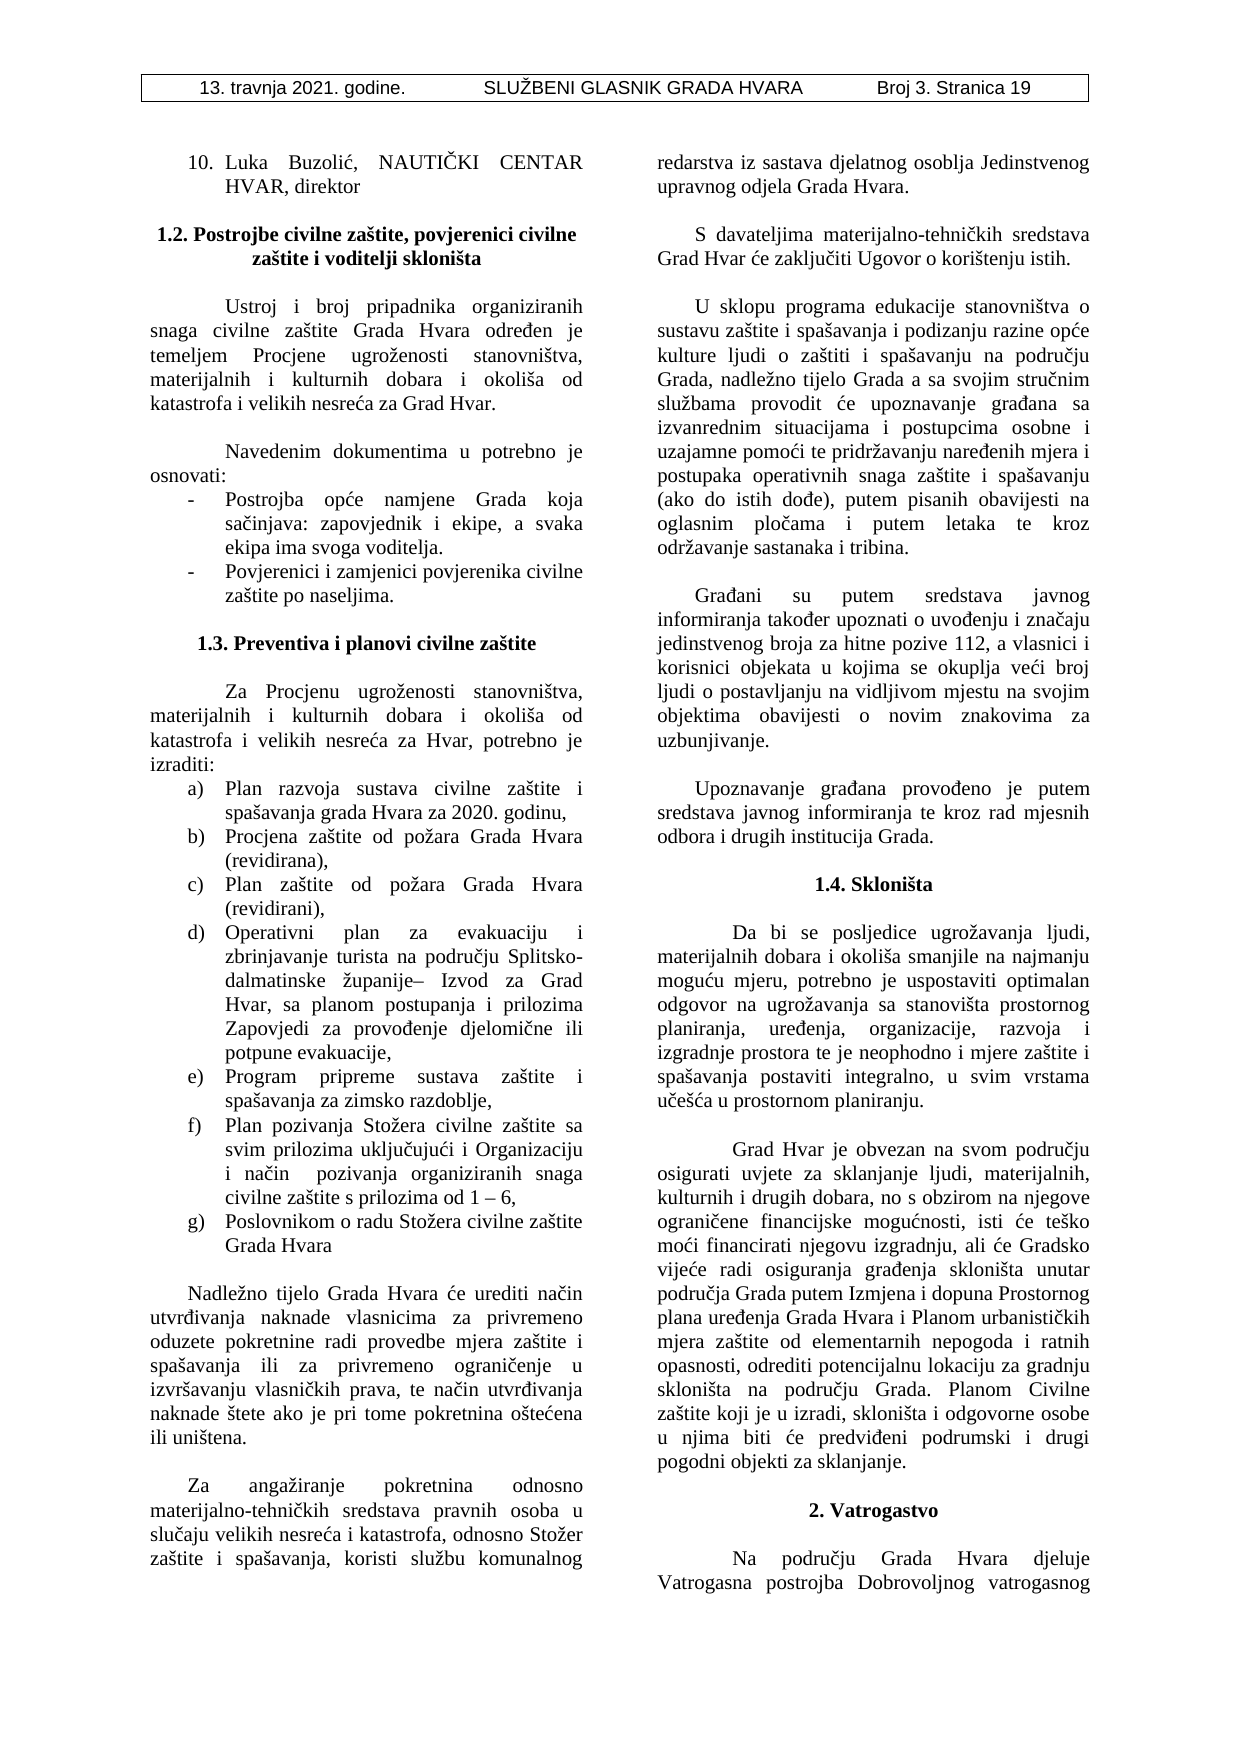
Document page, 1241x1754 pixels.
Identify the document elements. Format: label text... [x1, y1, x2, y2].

text Upoznavanje građana provođeno je putem sredstava javnog informiranja te kroz rad mjesnih odbora i drugih institucija Grada. [657, 776, 1090, 848]
list Plan pozivanja Stožera civilne zaštite sa svim prilozima uključujući i Organizaciju i način pozivanja organiziranih snaga civilne zaštite s prilozima od 1 – 6, [187, 1112, 583, 1209]
list Program pripreme sustava zaštite i spašavanja za zimsko razdoblje, [187, 1064, 583, 1112]
list Luka Buzolić, NAUTIČKI CENTAR HVAR, direktor [187, 150, 583, 198]
list Povjerenici i zamjenici povjerenika civilne zaštite po naseljima. [187, 559, 583, 607]
text 1.3. Preventiva i planovi civilne zaštite [150, 631, 583, 655]
text U sklopu programa edukacije stanovništva o sustavu zaštite i spašavanja i podizanju razine opće kulture ljudi o zaštiti i spašavanju na području Grada, nadležno tijelo Grada a sa svojim stručnim službama provodit će upoznavanje građana sa izvanrednim situacijama i postupcima osobne i uzajamne pomoći te pridržavanju naređenih mjera i postupaka operativnih snaga zaštite i spašavanju (ako do istih dođe), putem pisanih obavijesti na oglasnim pločama i putem letaka te kroz održavanje sastanaka i tribina. [657, 294, 1090, 559]
text Za Procjenu ugroženosti stanovništva, materijalnih i kulturnih dobara i okoliša od katastrofa i velikih nesreća za Hvar, potrebno je izraditi: [150, 679, 583, 776]
text Grad Hvar je obvezan na svom području osigurati uvjete za sklanjanje ljudi, materijalnih, kulturnih i drugih dobara, no s obzirom na njegove ograničene financijske mogućnosti, isti će teško moći financirati njegovu izgradnju, ali će Gradsko vijeće radi osiguranja građenja skloništa unutar područja Grada putem Izmjena i dopuna Prostornog plana uređenja Grada Hvara i Planom urbanističkih mjera zaštite od elementarnih nepogoda i ratnih opasnosti, odrediti potencijalnu lokaciju za gradnju skloništa na području Grada. Planom Civilne zaštite koji je u izradi, skloništa i odgovorne osobe u njima biti će predviđeni podrumski i drugi pogodni objekti za sklanjanje. [657, 1137, 1090, 1473]
text 1.4. Skloništa [657, 872, 1090, 896]
text Ustroj i broj pripadnika organiziranih snaga civilne zaštite Grada Hvara određen je temeljem Procjene ugroženosti stanovništva, materijalnih i kulturnih dobara i okoliša od katastrofa i velikih nesreća za Grad Hvar. [150, 294, 583, 415]
text Građani su putem sredstava javnog informiranja također upoznati o uvođenju i značaju jedinstvenog broja za hitne pozive 112, a vlasnici i korisnici objekata u kojima se okuplja veći broj ljudi o postavljanju na vidljivom mjestu na svojim objektima obavijesti o novim znakovima za uzbunjivanje. [657, 583, 1090, 752]
text Za angažiranje pokretnina odnosno materijalno-tehničkih sredstava pravnih osoba u slučaju velikih nesreća i katastrofa, odnosno Stožer zaštite i spašavanja, koristi službu komunalnog redarstva iz sastava djelatnog osoblja Jedinstvenog upravnog odjela Grada Hvara. [150, 1473, 583, 1570]
list Plan zaštite od požara Grada Hvara (revidirani), [187, 872, 583, 920]
text S davateljima materijalno-tehničkih sredstava Grad Hvar će zaključiti Ugovor o korištenju istih. [657, 222, 1090, 270]
list Plan razvoja sustava civilne zaštite i spašavanja grada Hvara za 2020. godinu, [187, 776, 583, 824]
list Poslovnikom o radu Stožera civilne zaštite Grada Hvara [187, 1209, 583, 1257]
text 1.2. Postrojbe civilne zaštite, povjerenici civilne zaštite i voditelji skloništa [150, 222, 583, 270]
text Navedenim dokumentima u potrebno je osnovati: [150, 439, 583, 487]
list Procjena zaštite od požara Grada Hvara (revidirana), [187, 824, 583, 872]
text Za angažiranje pokretnina odnosno materijalno-tehničkih sredstava pravnih osoba u slučaju velikih nesreća i katastrofa, odnosno Stožer zaštite i spašavanja, koristi službu komunalnog redarstva iz sastava djelatnog osoblja Jedinstvenog upravnog odjela Grada Hvara. [657, 150, 1090, 198]
text Da bi se posljedice ugrožavanja ljudi, materijalnih dobara i okoliša smanjile na najmanju moguću mjeru, potrebno je uspostaviti optimalan odgovor na ugrožavanja sa stanovišta prostornog planiranja, uređenja, organizacije, razvoja i izgradnje prostora te je neophodno i mjere zaštite i spašavanja postaviti integralno, u svim vrstama učešća u prostornom planiranju. [657, 920, 1090, 1112]
list Operativni plan za evakuaciju i zbrinjavanje turista na području Splitsko-dalmatinske županije– Izvod za Grad Hvar, sa planom postupanja i prilozima Zapovjedi za provođenje djelomične ili potpune evakuacije, [187, 920, 583, 1064]
list Postrojba opće namjene Grada koja sačinjava: zapovjednik i ekipe, a svaka ekipa ima svoga voditelja. [187, 487, 583, 559]
text 2. Vatrogastvo [657, 1497, 1090, 1522]
text Nadležno tijelo Grada Hvara će urediti način utvrđivanja naknade vlasnicima za privremeno oduzete pokretnine radi provedbe mjera zaštite i spašavanja ili za privremeno ograničenje u izvršavanju vlasničkih prava, te način utvrđivanja naknade štete ako je pri tome pokretnina oštećena ili uništena. [150, 1281, 583, 1449]
